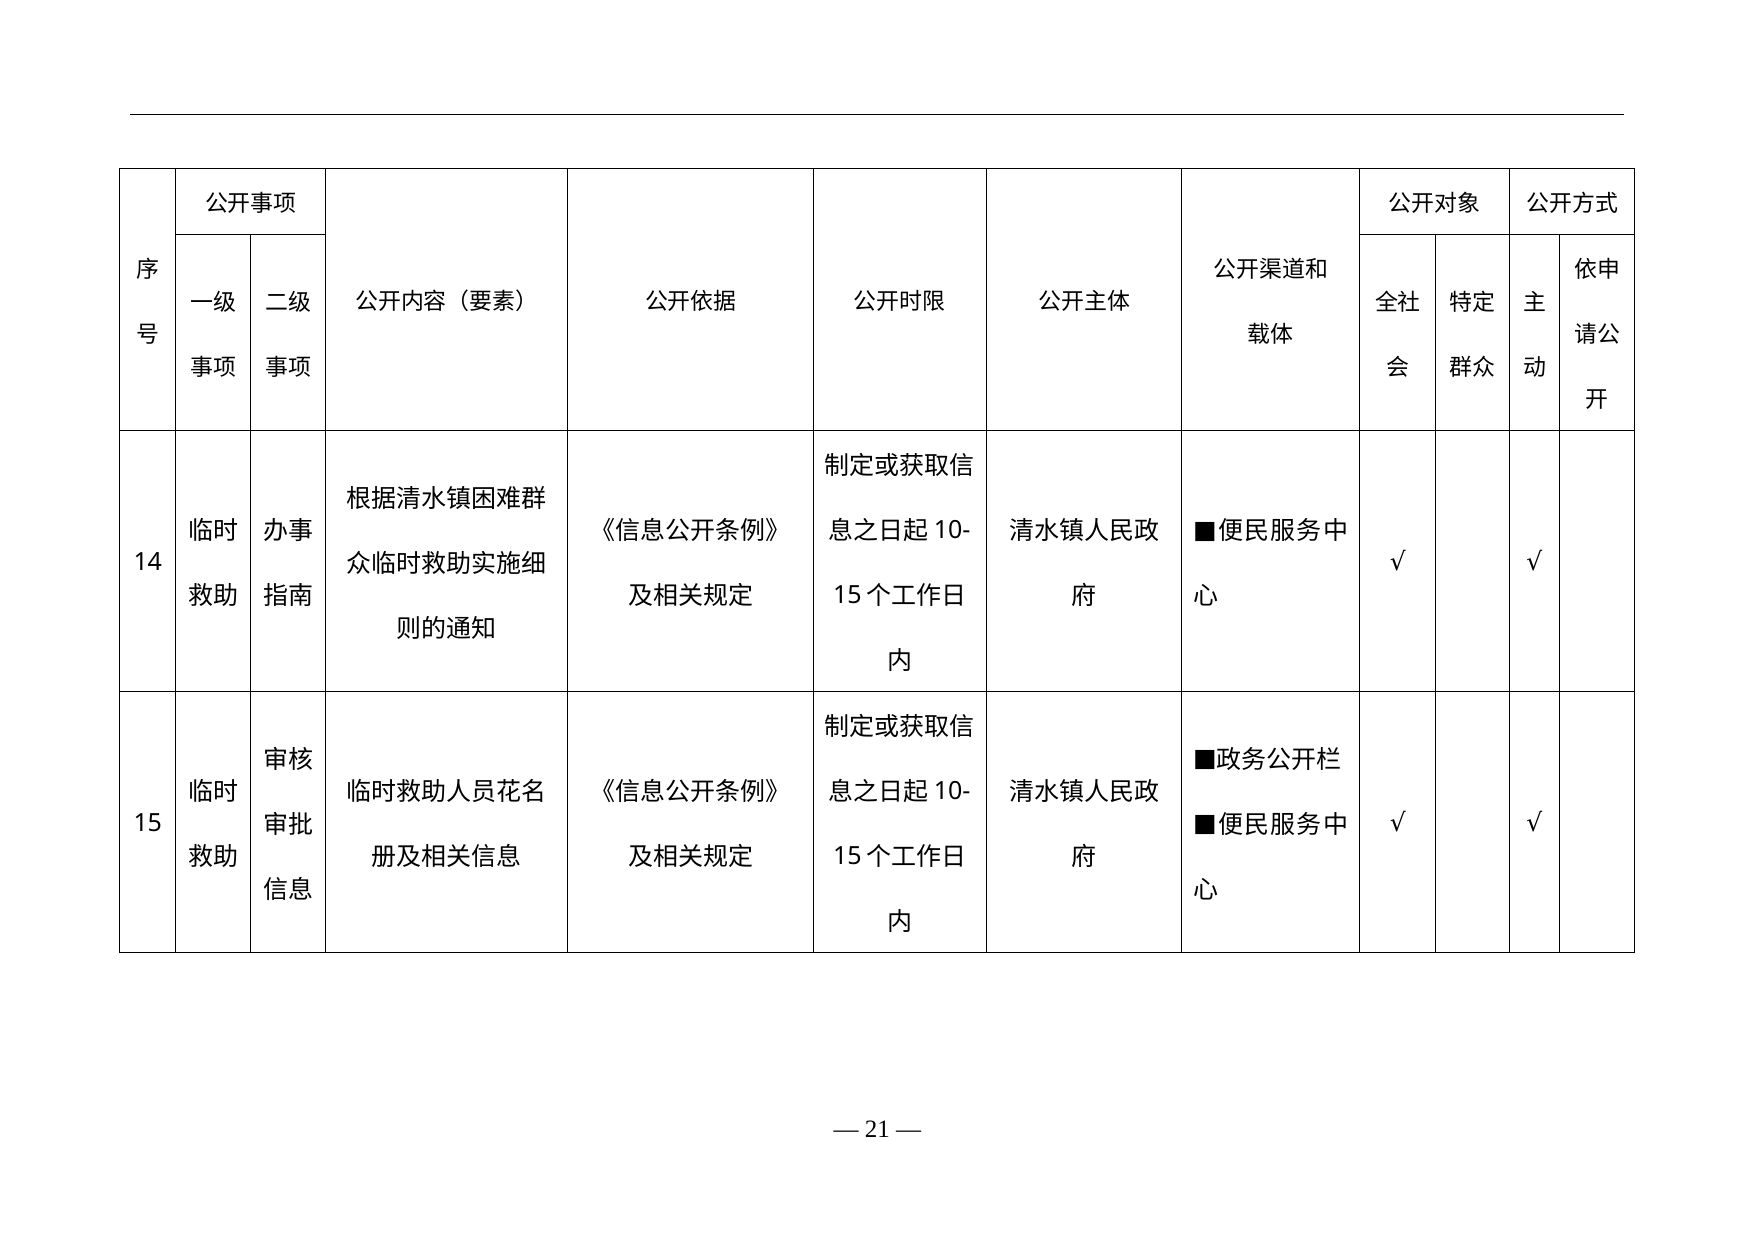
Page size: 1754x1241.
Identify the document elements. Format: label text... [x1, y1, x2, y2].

table_header 公开方式 [1510, 169, 1634, 234]
table_cell [1436, 692, 1509, 952]
table_cell 二级事项 [251, 235, 325, 430]
table_cell 《信息公开条例》及相关规定 [568, 692, 813, 952]
table_cell 清水镇人民政府 [987, 692, 1181, 952]
table_header 公开内容（要素） [326, 169, 567, 430]
table_cell 清水镇人民政府 [987, 431, 1181, 691]
table_header 公开渠道和 载体 [1182, 169, 1359, 430]
table_cell 制定或获取信息之日起10-15个工作日内 [814, 692, 986, 952]
table_cell [1436, 431, 1509, 691]
table_header 公开对象 [1360, 169, 1509, 234]
table_cell 根据清水镇困难群众临时救助实施细则的通知 [326, 431, 567, 691]
table_cell 临时救助人员花名册及相关信息 [326, 692, 567, 952]
table_cell [1560, 431, 1634, 691]
table_header 公开事项 [176, 169, 325, 234]
table_cell √ [1360, 692, 1435, 952]
table_cell 临时救助 [176, 692, 250, 952]
table_cell 临时救助 [176, 431, 250, 691]
table_header 公开主体 [987, 169, 1181, 430]
table_cell 14 [120, 431, 175, 691]
table_cell 制定或获取信息之日起10-15个工作日内 [814, 431, 986, 691]
table_cell 依申请公开 [1560, 235, 1634, 430]
table_cell √ [1510, 431, 1559, 691]
table_cell [1560, 692, 1634, 952]
table_cell 全社会 [1360, 235, 1435, 430]
table_cell 办事指南 [251, 431, 325, 691]
table_cell 特定群众 [1436, 235, 1509, 430]
table_header 公开依据 [568, 169, 813, 430]
table_cell √ [1510, 692, 1559, 952]
table_cell 15 [120, 692, 175, 952]
table_header 公开时限 [814, 169, 986, 430]
table_cell √ [1360, 431, 1435, 691]
table_cell 《信息公开条例》及相关规定 [568, 431, 813, 691]
table_cell ■政务公开栏 ■便民服务中心 [1182, 692, 1359, 952]
table_cell ■便民服务中心 [1182, 431, 1359, 691]
table_cell 主动 [1510, 235, 1559, 430]
table_cell 审核审批信息 [251, 692, 325, 952]
table_header 序号 [120, 169, 175, 430]
table_cell 一级事项 [176, 235, 250, 430]
